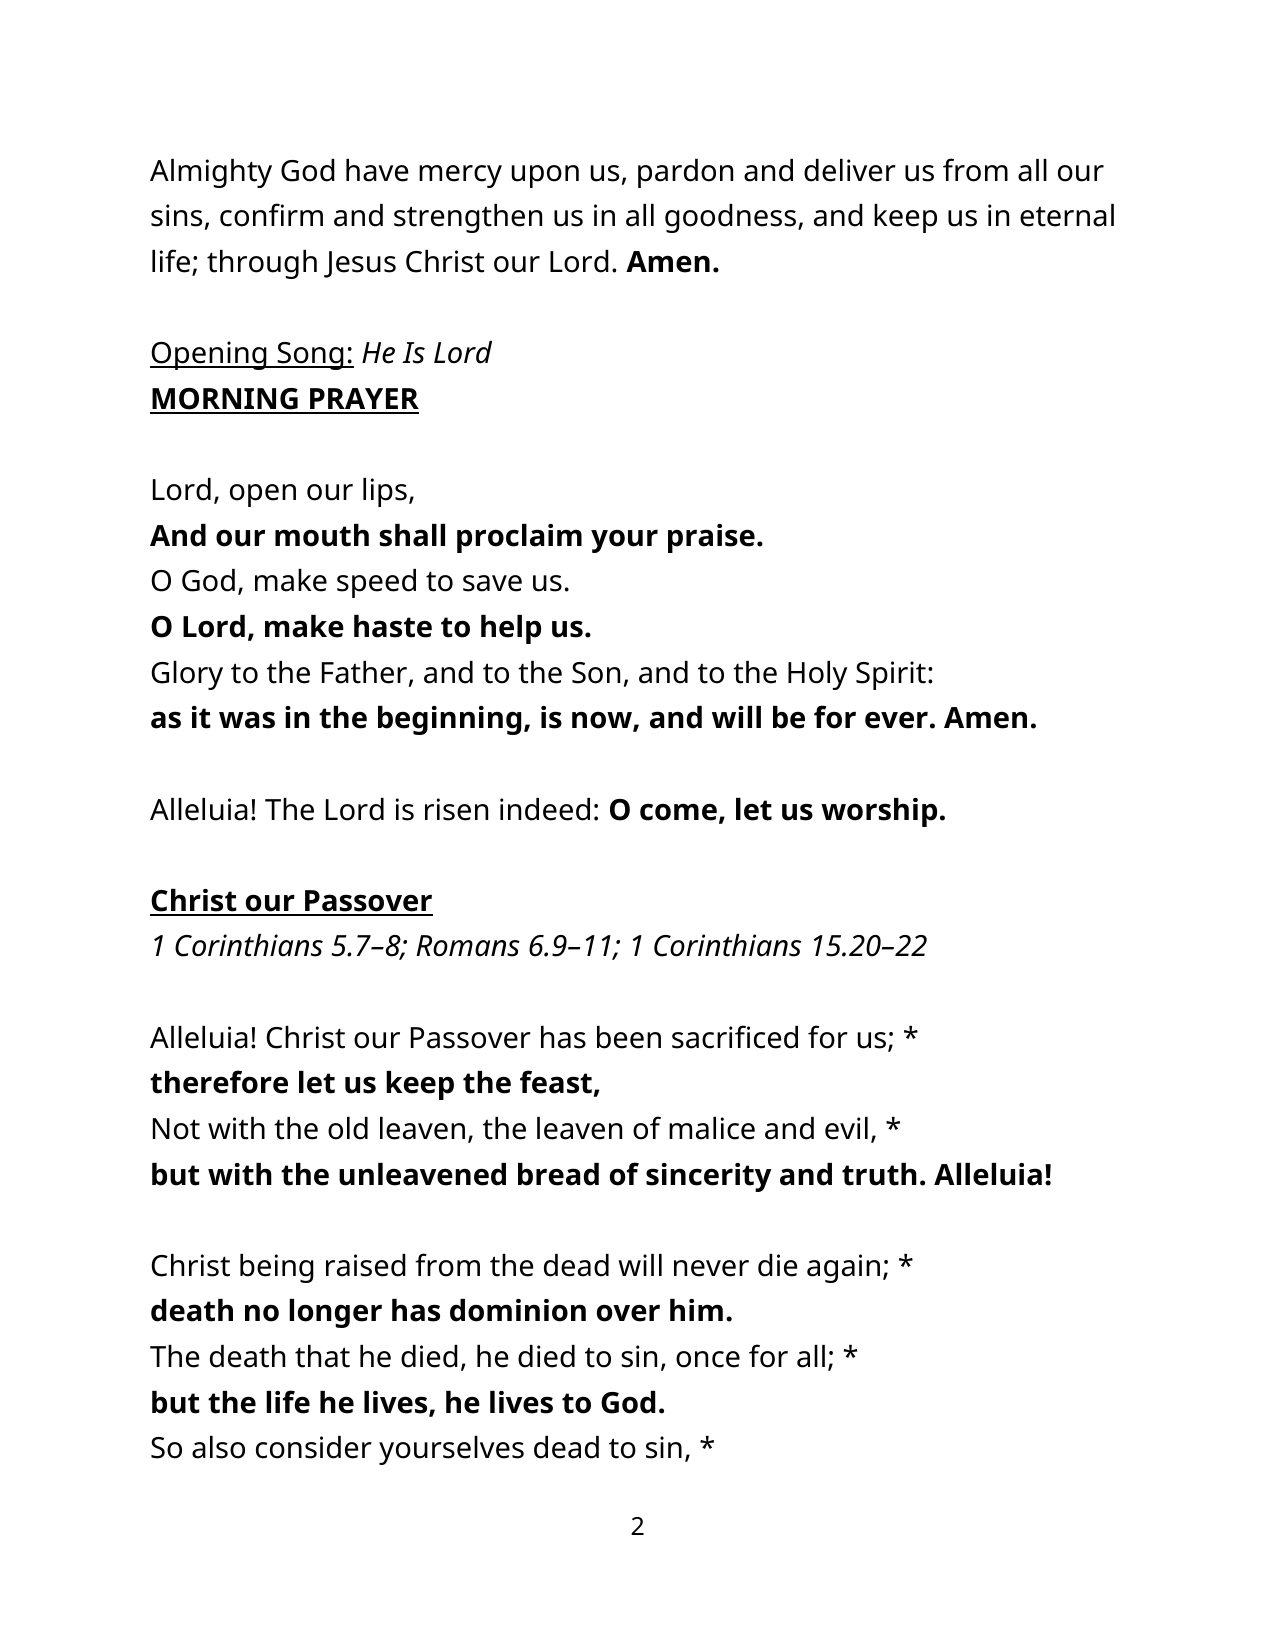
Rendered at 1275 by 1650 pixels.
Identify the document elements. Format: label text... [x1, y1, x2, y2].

text Alleluia! The Lord is risen indeed: O come, let us worship. [150, 789, 1125, 828]
text Not with the old leaven, the leaven of malice and evil, * [150, 1108, 1125, 1148]
text And our mouth shall proclaim your praise. [150, 515, 1125, 555]
text 1 Corinthians 5.7–8; Romans 6.9–11; 1 Corinthians 15.20–22 [150, 926, 1125, 965]
text Christ being raised from the dead will never die again; * [150, 1245, 1125, 1285]
text Almighty God have mercy upon us, pardon and deliver us from all our sins, confirm and strengthen us in all goodness, and keep us in eternal life; through Jesus Christ our Lord. Amen. [150, 150, 1125, 281]
text Glory to the Father, and to the Son, and to the Holy Spirit: [150, 652, 1125, 692]
text O Lord, make haste to help us. [150, 606, 1125, 646]
text death no longer has dominion over him. [150, 1291, 1125, 1330]
text O God, make speed to save us. [150, 561, 1125, 600]
text Opening Song: He Is Lord [150, 332, 1125, 372]
text MORNING PRAYER [150, 378, 1125, 418]
text as it was in the beginning, is now, and will be for ever. Amen. [150, 697, 1125, 737]
text Christ our Passover [150, 880, 1125, 920]
text Lord, open our lips, [150, 469, 1125, 509]
text So also consider yourselves dead to sin, * [150, 1427, 1125, 1467]
text but with the unleavened bread of sincerity and truth. Alleluia! [150, 1154, 1125, 1193]
text but the life he lives, he lives to God. [150, 1382, 1125, 1422]
text The death that he died, he died to sin, once for all; * [150, 1336, 1125, 1376]
text therefore let us keep the feast, [150, 1062, 1125, 1102]
text Alleluia! Christ our Passover has been sacrificed for us; * [150, 1017, 1125, 1057]
